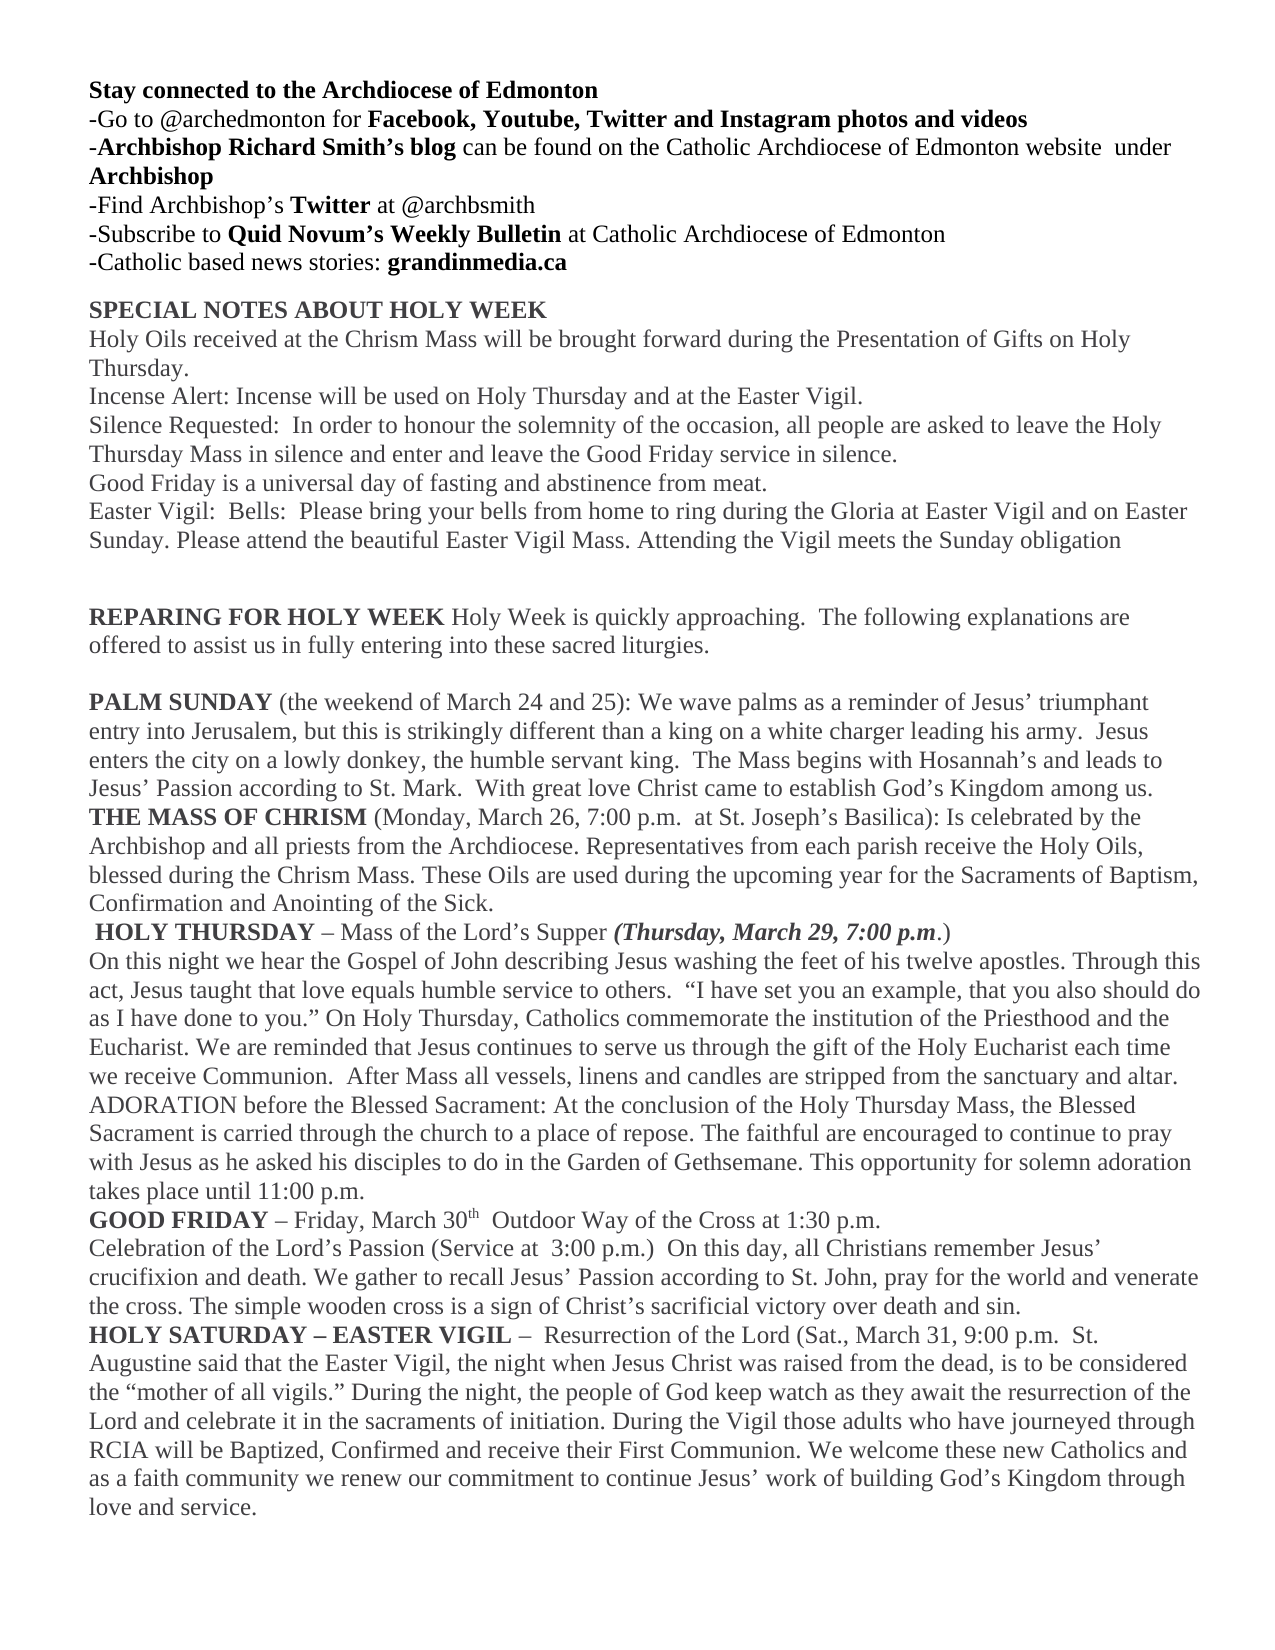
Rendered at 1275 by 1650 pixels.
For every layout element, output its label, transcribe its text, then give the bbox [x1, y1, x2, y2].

text THE MASS OF CHRISM (Monday, March 26, 7:00 p.m. at St. Joseph’s Basilica): Is celebrated by the Archbishop and all priests from the Archdiocese. Representatives from each parish receive the Holy Oils, blessed during the Chrism Mass. These Oils are used during the upcoming year for the Sacraments of Baptism, Confirmation and Anointing of the Sick. [89, 802, 1204, 917]
text Easter Vigil: Bells: Please bring your bells from home to ring during the Gloria at Easter Vigil and on Easter Sunday. Please attend the beautiful Easter Vigil Mass. Attending the Vigil meets the Sunday obligation [89, 496, 1204, 554]
text Stay connected to the Archdiocese of Edmonton [89, 75, 1204, 104]
text Celebration of the Lord’s Passion (Service at 3:00 p.m.) On this day, all Christians remember Jesus’ crucifixion and death. We gather to recall Jesus’ Passion according to St. John, pray for the world and venerate the cross. The simple wooden cross is a sign of Christ’s sacrificial victory over death and sin. [89, 1233, 1204, 1320]
text Silence Requested: In order to honour the solemnity of the occasion, all people are asked to leave the Holy Thursday Mass in silence and enter and leave the Good Friday service in silence. [89, 410, 1204, 468]
text -Find Archbishop’s Twitter at @archbsmith [89, 190, 1204, 219]
text -Subscribe to Quid Novum’s Weekly Bulletin at Catholic Archdiocese of Edmonton [89, 219, 1204, 247]
text ADORATION before the Blessed Sacrament: At the conclusion of the Holy Thursday Mass, the Blessed Sacrament is carried through the church to a place of repose. The faithful are encouraged to continue to pray with Jesus as he asked his disciples to do in the Garden of Gethsemane. This opportunity for solemn adoration takes place until 11:00 p.m. [89, 1090, 1204, 1205]
text HOLY SATURDAY – EASTER VIGIL – Resurrection of the Lord (Sat., March 31, 9:00 p.m. St. Augustine said that the Easter Vigil, the night when Jesus Christ was raised from the dead, is to be considered the “mother of all vigils.” During the night, the people of God keep watch as they await the resurrection of the Lord and celebrate it in the sacraments of initiation. During the Vigil those adults who have journeyed through RCIA will be Baptized, Confirmed and receive their First Communion. We welcome these new Catholics and as a faith community we renew our commitment to continue Jesus’ work of building God’s Kingdom through love and service. [89, 1320, 1204, 1521]
text Incense Alert: Incense will be used on Holy Thursday and at the Easter Vigil. [89, 381, 1204, 410]
text SPECIAL NOTES ABOUT HOLY WEEK [89, 295, 1204, 324]
text -Catholic based news stories: grandinmedia.ca [89, 247, 1204, 276]
text GOOD FRIDAY – Friday, March 30th Outdoor Way of the Cross at 1:30 p.m. [89, 1205, 1204, 1233]
text Holy Oils received at the Chrism Mass will be brought forward during the Presentation of Gifts on Holy Thursday. [89, 324, 1204, 381]
text HOLY THURSDAY – Mass of the Lord’s Supper (Thursday, March 29, 7:00 p.m.) [89, 917, 1204, 946]
text -Go to @archedmonton for Facebook, Youtube, Twitter and Instagram photos and videos [89, 104, 1204, 132]
text REPARING FOR HOLY WEEK Holy Week is quickly approaching. The following explanations are offered to assist us in fully entering into these sacred liturgies. [89, 602, 1204, 659]
text Good Friday is a universal day of fasting and abstinence from meat. [89, 468, 1204, 496]
text -Archbishop Richard Smith’s blog can be found on the Catholic Archdiocese of Edmonton website under Archbishop [89, 132, 1204, 190]
text On this night we hear the Gospel of John describing Jesus washing the feet of his twelve apostles. Through this act, Jesus taught that love equals humble service to others. “I have set you an example, that you also should do as I have done to you.” On Holy Thursday, Catholics commemorate the institution of the Priesthood and the Eucharist. We are reminded that Jesus continues to serve us through the gift of the Holy Eucharist each time we receive Communion. After Mass all vessels, linens and candles are stripped from the sanctuary and altar. [89, 946, 1204, 1090]
text PALM SUNDAY (the weekend of March 24 and 25): We wave palms as a reminder of Jesus’ triumphant entry into Jerusalem, but this is strikingly different than a king on a white charger leading his army. Jesus enters the city on a lowly donkey, the humble servant king. The Mass begins with Hosannah’s and leads to Jesus’ Passion according to St. Mark. With great love Christ came to establish God’s Kingdom among us. [89, 687, 1204, 802]
